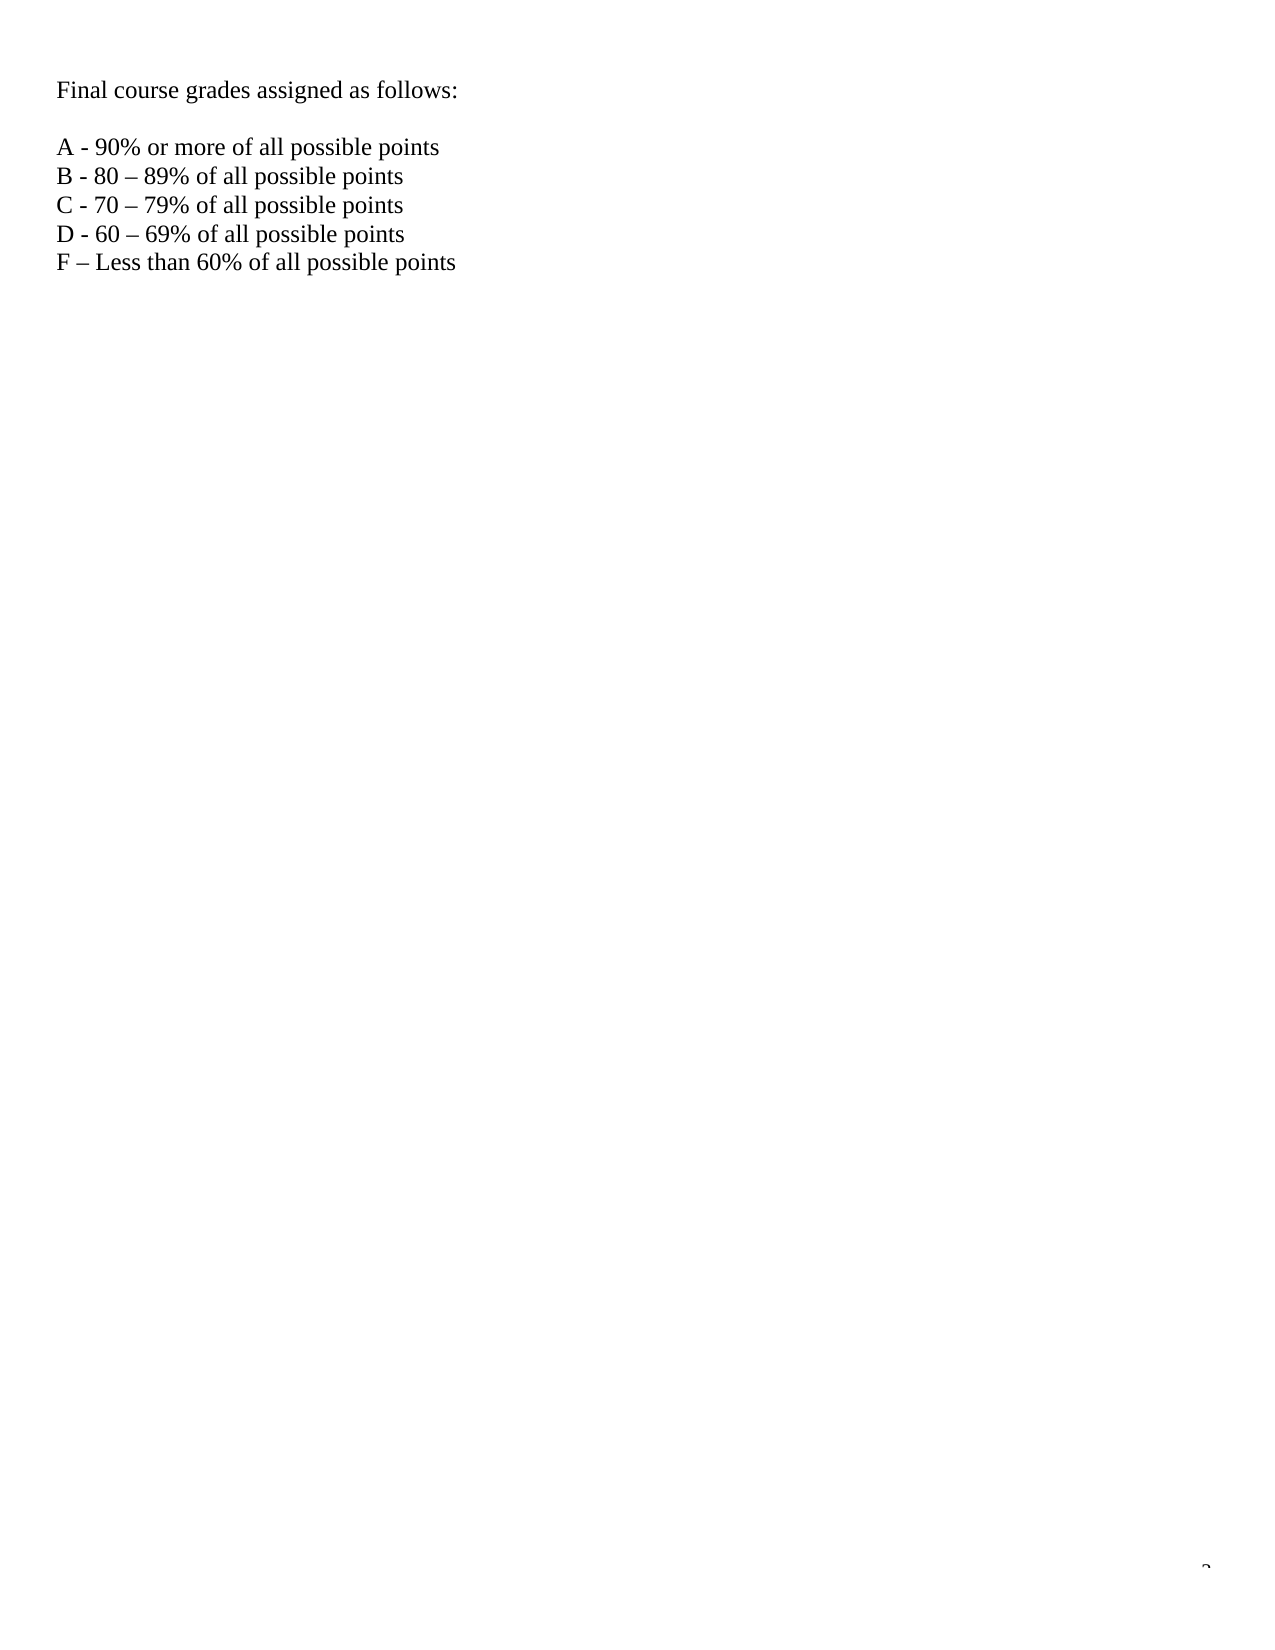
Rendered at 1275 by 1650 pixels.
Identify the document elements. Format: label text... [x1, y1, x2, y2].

text C - 70 – 79% of all possible points [56, 190, 1219, 219]
text F – Less than 60% of all possible points [56, 247, 1219, 276]
text D - 60 – 69% of all possible points [56, 219, 1219, 247]
text B - 80 – 89% of all possible points [56, 161, 1219, 190]
text Final course grades assigned as follows: [56, 75, 1219, 104]
text A - 90% or more of all possible points [56, 132, 1219, 161]
